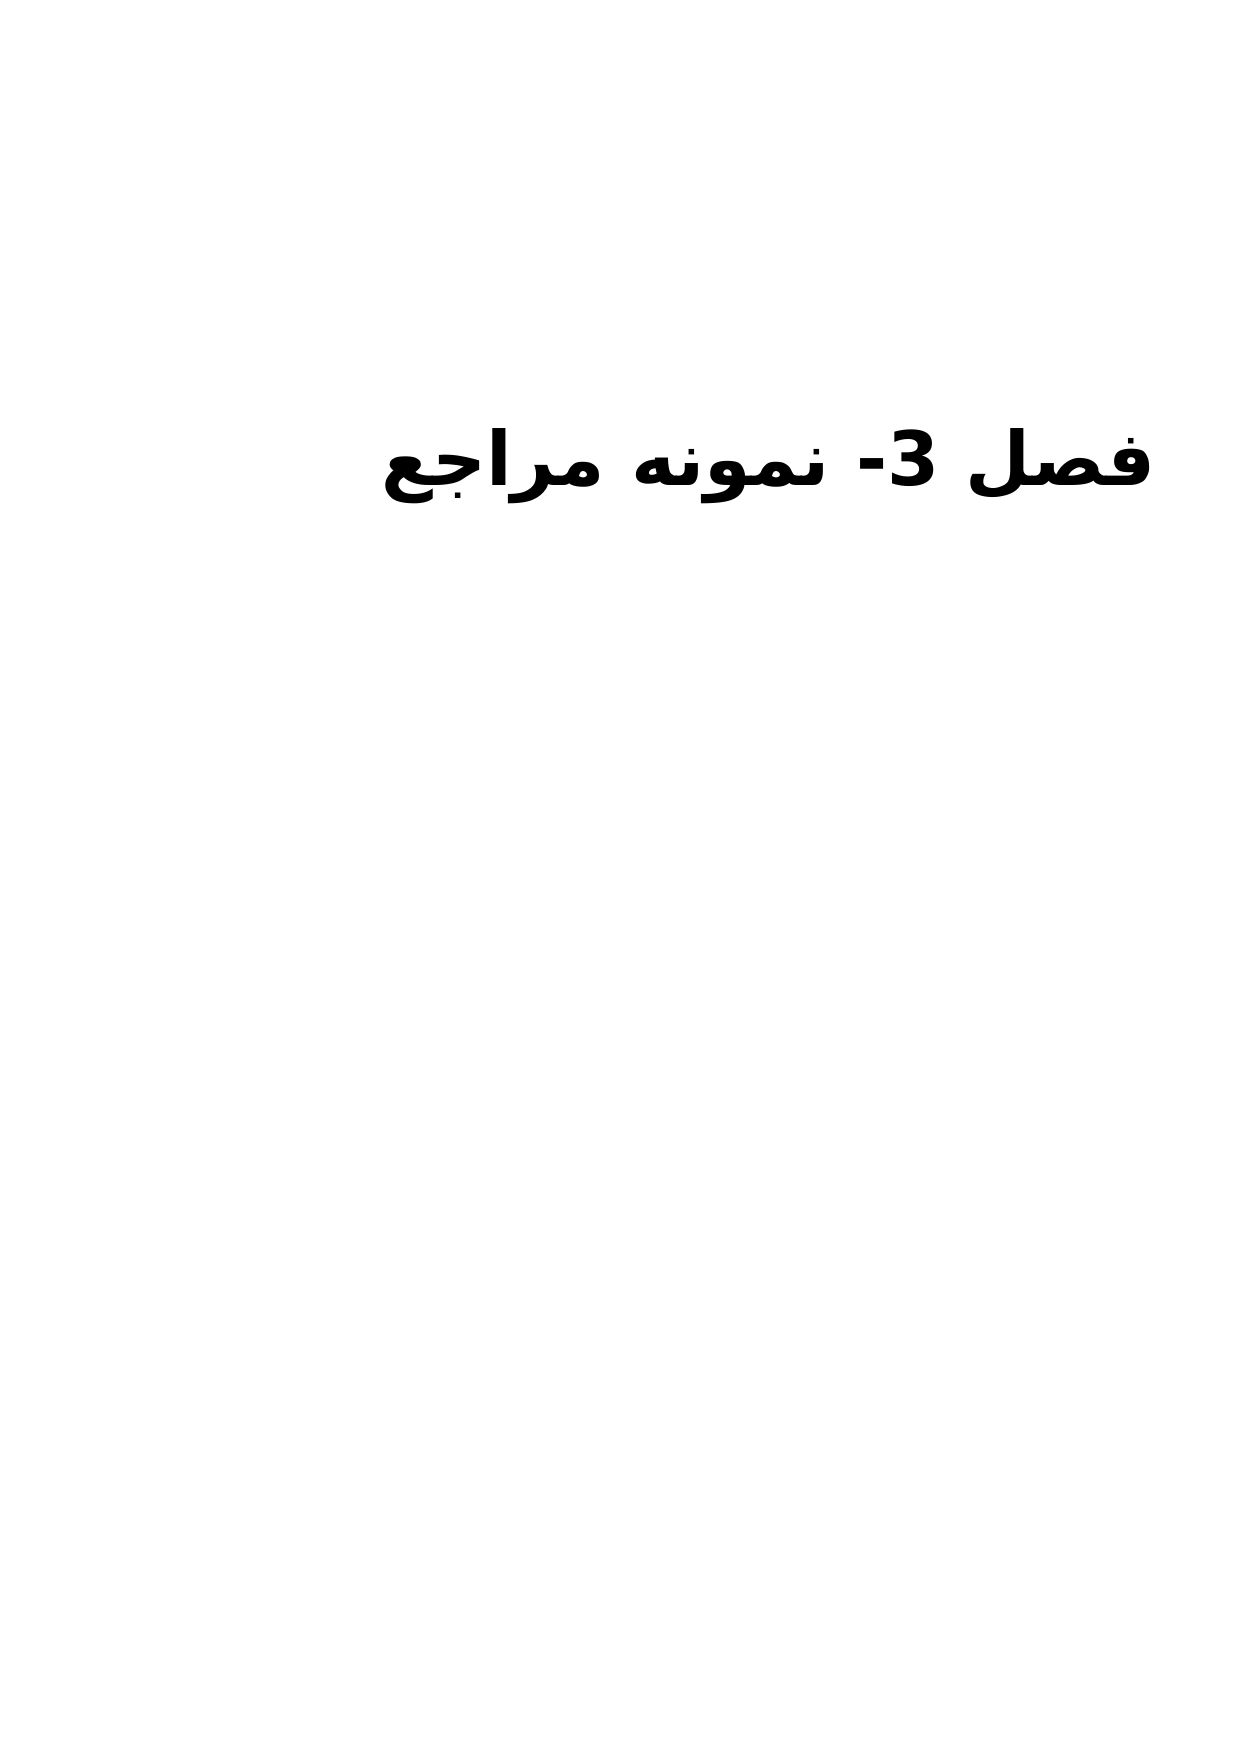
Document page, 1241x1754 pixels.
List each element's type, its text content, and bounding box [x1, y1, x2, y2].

text نمونه مراجع [148, 416, 1063, 503]
